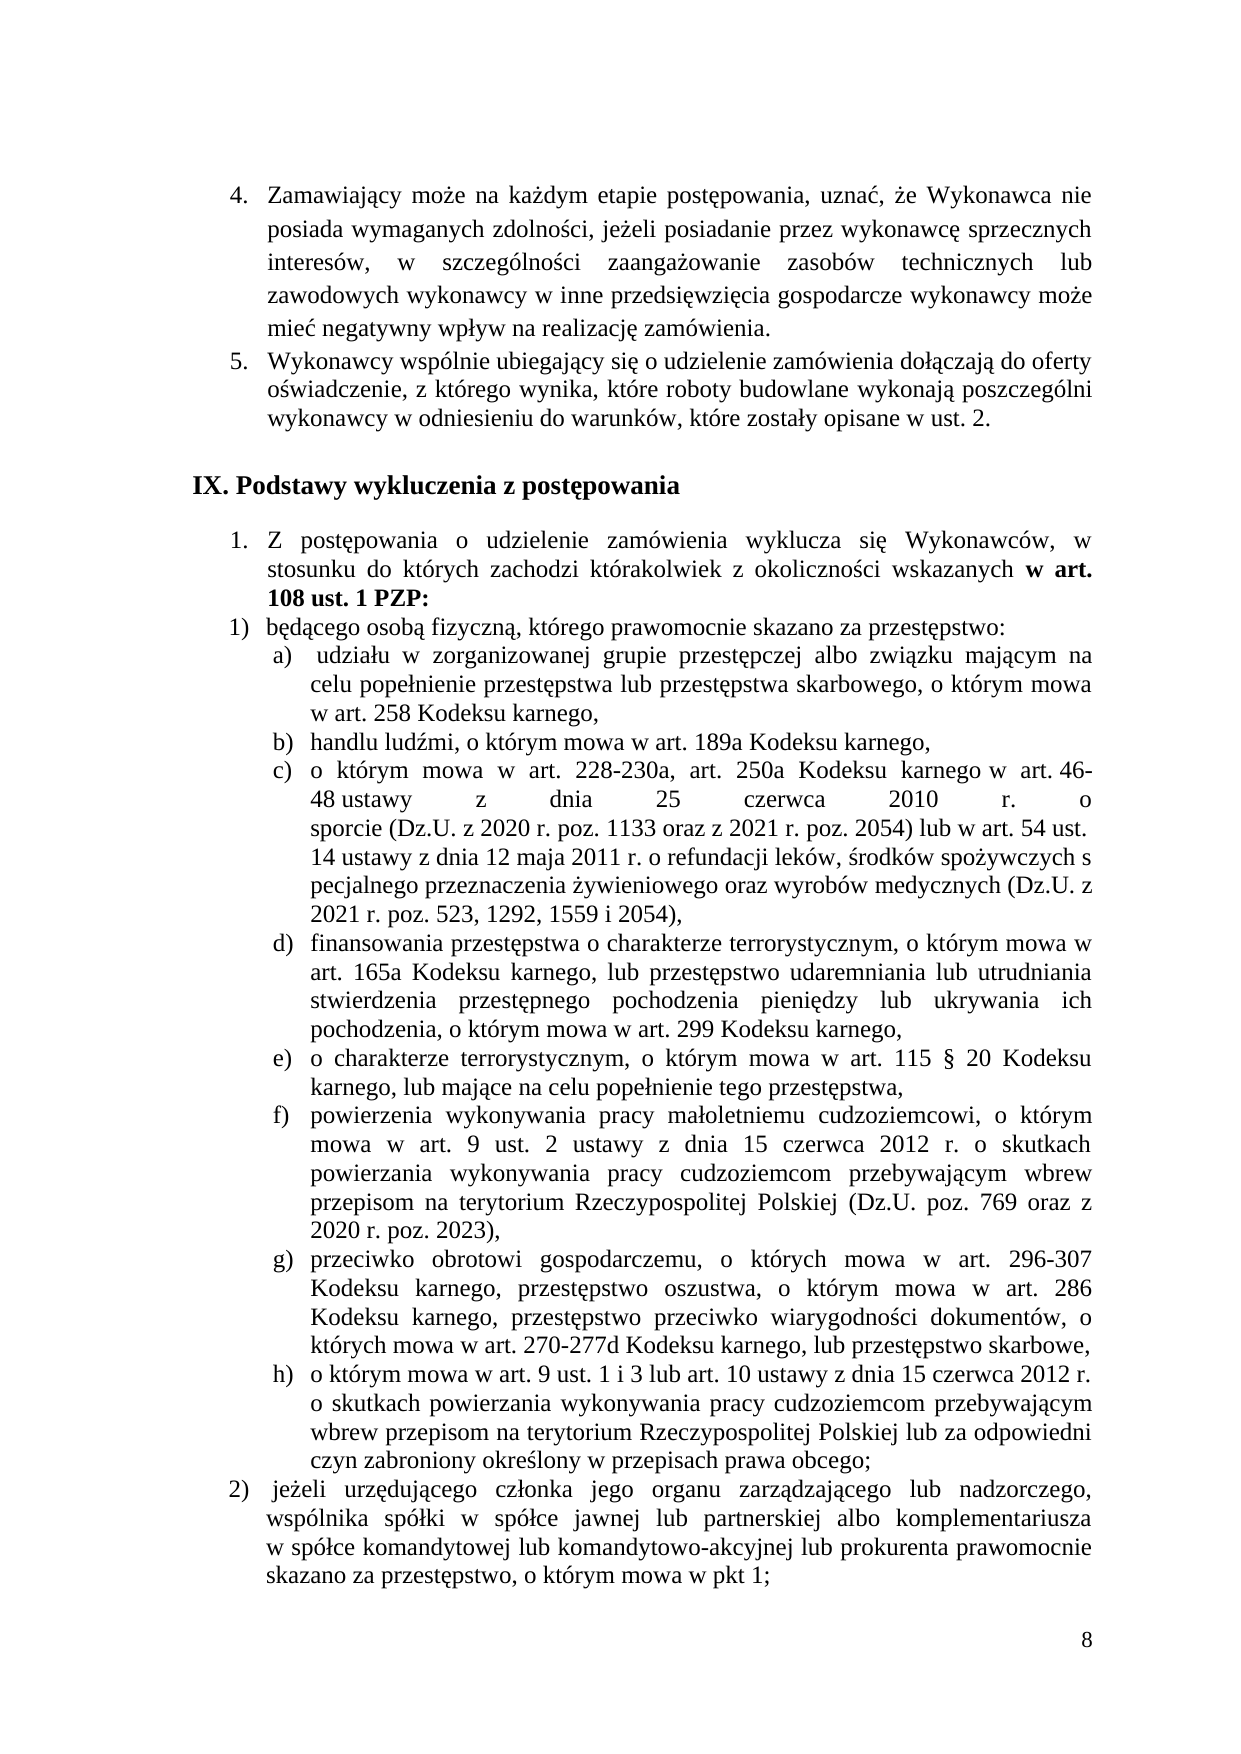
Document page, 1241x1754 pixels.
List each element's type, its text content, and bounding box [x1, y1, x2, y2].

list o którym mowa w art. 228-230a, art. 250a Kodeksu karnego w art. 46-48 ustawy z dnia 25 czerwca 2010 r. o sporcie (Dz.U. z 2020 r. poz. 1133 oraz z 2021 r. poz. 2054) lub w art. 54 ust. 14 ustawy z dnia 12 maja 2011 r. o refundacji leków, środków spożywczych specjalnego przeznaczenia żywieniowego oraz wyrobów medycznych (Dz.U. z 2021 r. poz. 523, 1292, 1559 i 2054), [273, 756, 1093, 928]
list finansowania przestępstwa o charakterze terrorystycznym, o którym mowa w art. 165a Kodeksu karnego, lub przestępstwo udaremniania lub utrudniania stwierdzenia przestępnego pochodzenia pieniędzy lub ukrywania ich pochodzenia, o którym mowa w art. 299 Kodeksu karnego, [273, 928, 1093, 1043]
list handlu ludźmi, o którym mowa w art. 189a Kodeksu karnego, [273, 727, 1093, 756]
list jeżeli urzędującego członka jego organu zarządzającego lub nadzorczego, wspólnika spółki w spółce jawnej lub partnerskiej albo komplementariusza w spółce komandytowej lub komandytowo-akcyjnej lub prokurenta prawomocnie skazano za przestępstwo, o którym mowa w pkt 1; [228, 1474, 1093, 1589]
text IX. Podstawy wykluczenia z postępowania [192, 469, 1093, 501]
list o charakterze terrorystycznym, o którym mowa w art. 115 § 20 Kodeksu karnego, lub mające na celu popełnienie tego przestępstwa, [273, 1043, 1093, 1101]
list powierzenia wykonywania pracy małoletniemu cudzoziemcowi, o którym mowa w art. 9 ust. 2 ustawy z dnia 15 czerwca 2012 r. o skutkach powierzania wykonywania pracy cudzoziemcom przebywającym wbrew przepisom na terytorium Rzeczypospolitej Polskiej (Dz.U. poz. 769 oraz z 2020 r. poz. 2023), [273, 1101, 1093, 1244]
list Wykonawcy wspólnie ubiegający się o udzielenie zamówienia dołączają do oferty oświadczenie, z którego wynika, które roboty budowlane wykonają poszczególni wykonawcy w odniesieniu do warunków, które zostały opisane w ust. 2. [229, 346, 1093, 432]
list przeciwko obrotowi gospodarczemu, o których mowa w art. 296-307 Kodeksu karnego, przestępstwo oszustwa, o którym mowa w art. 286 Kodeksu karnego, przestępstwo przeciwko wiarygodności dokumentów, o których mowa w art. 270-277d Kodeksu karnego, lub przestępstwo skarbowe, [273, 1244, 1093, 1359]
list będącego osobą fizyczną, którego prawomocnie skazano za przestępstwo: [228, 612, 1093, 641]
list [229, 181, 1093, 341]
list udziału w zorganizowanej grupie przestępczej albo związku mającym na celu popełnienie przestępstwa lub przestępstwa skarbowego, o którym mowa w art. 258 Kodeksu karnego, [273, 641, 1093, 727]
list o którym mowa w art. 9 ust. 1 i 3 lub art. 10 ustawy z dnia 15 czerwca 2012 r. o skutkach powierzania wykonywania pracy cudzoziemcom przebywającym wbrew przepisom na terytorium Rzeczypospolitej Polskiej lub za odpowiedni czyn zabroniony określony w przepisach prawa obcego; [273, 1359, 1093, 1474]
list Z postępowania o udzielenie zamówienia wyklucza się Wykonawców, w stosunku do których zachodzi którakolwiek z okoliczności wskazanych w art. 108 ust. 1 PZP: [229, 526, 1093, 612]
